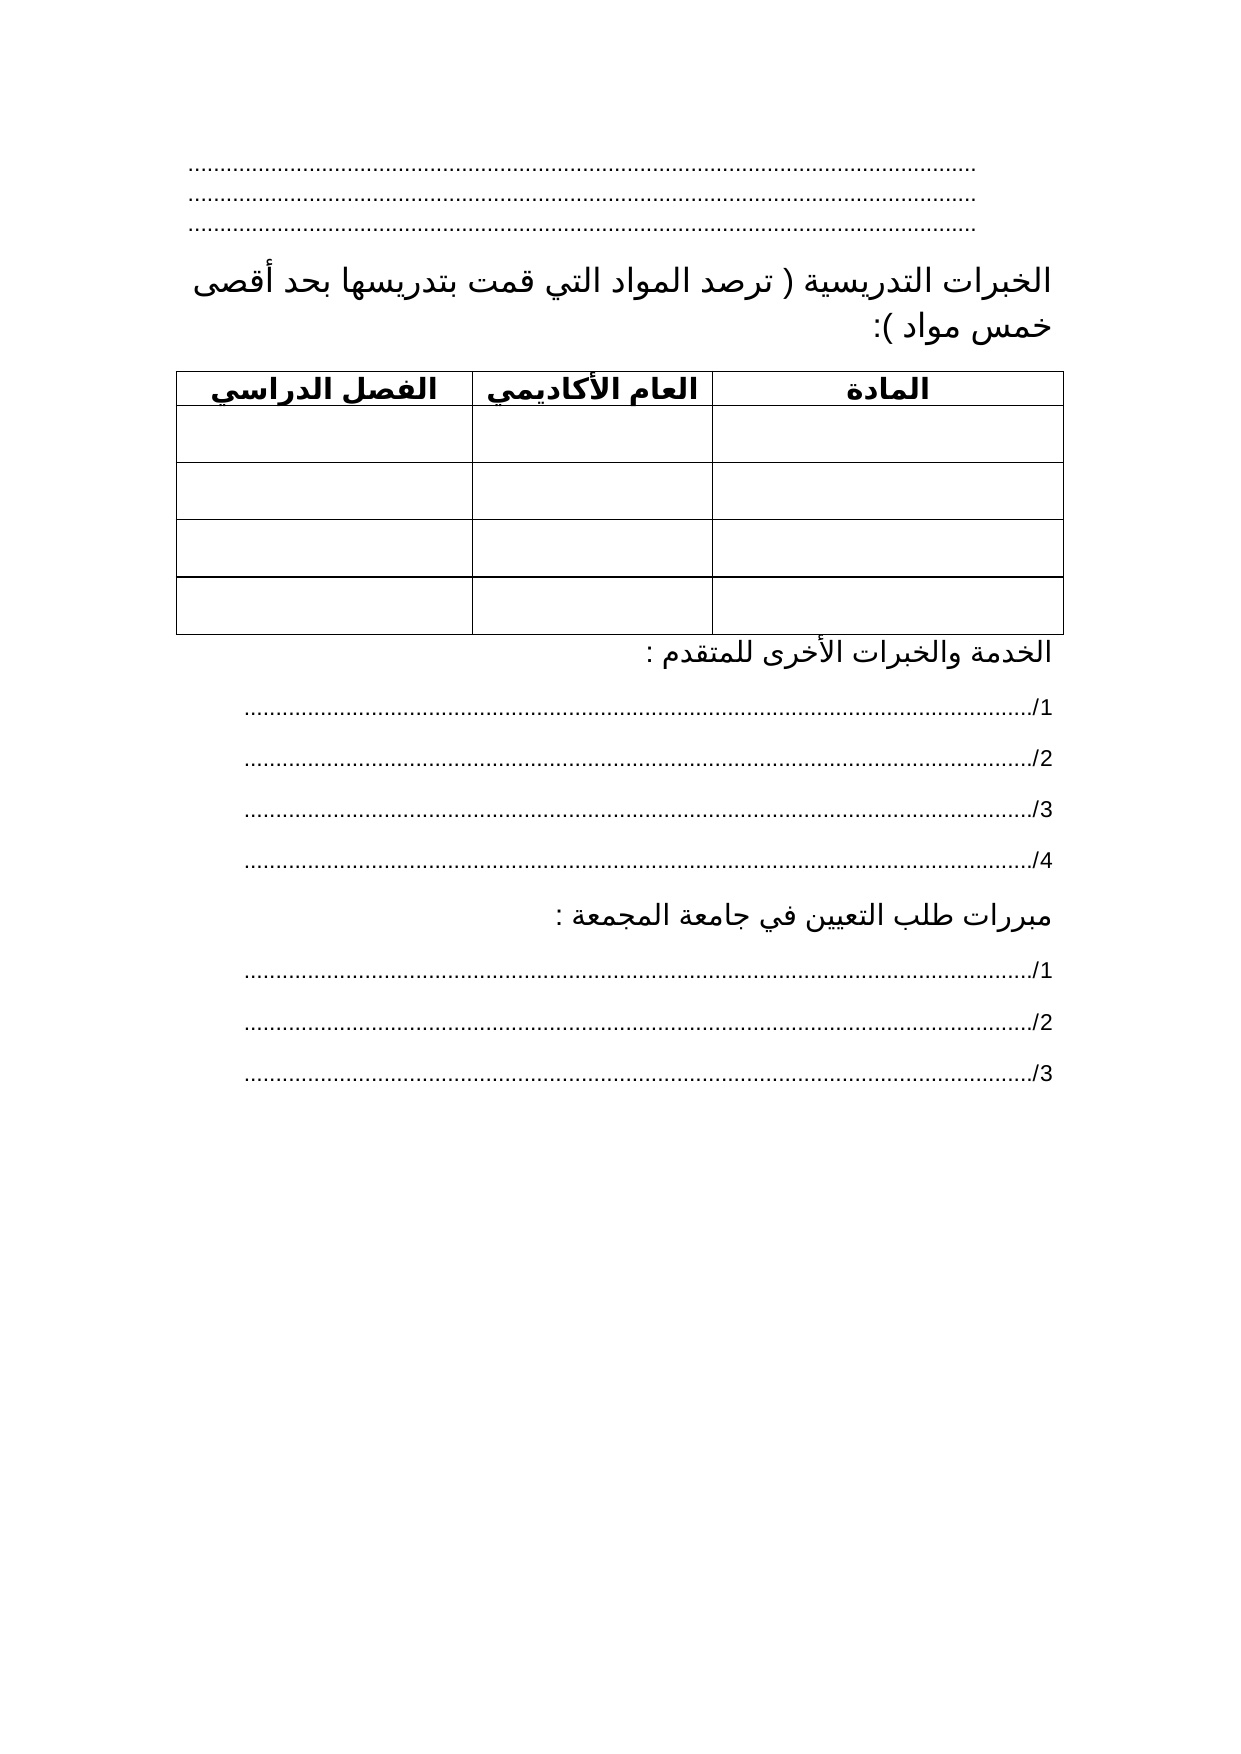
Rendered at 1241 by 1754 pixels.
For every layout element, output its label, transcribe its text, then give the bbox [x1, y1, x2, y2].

table_cell [473, 578, 712, 633]
table_header الفصل الدراسي [177, 372, 472, 405]
table_cell [473, 406, 712, 462]
text 2/............................................................................................................................ [187, 1008, 1053, 1035]
table_cell [713, 578, 1063, 633]
table_cell [177, 463, 472, 519]
text مبررات طلب التعيين في جامعة المجمعة : [187, 898, 1053, 932]
text 1/............................................................................................................................ [187, 957, 1053, 984]
table_cell [713, 463, 1063, 519]
text 2/............................................................................................................................ [187, 745, 1053, 771]
text 1/............................................................................................................................ [187, 694, 1053, 720]
table_cell [473, 520, 712, 576]
table_header العام الأكاديمي [473, 372, 712, 405]
text الخبرات التدريسية ( ترصد المواد التي قمت بتدريسها بحد أقصى خمس مواد ): [187, 261, 1053, 344]
table_cell [177, 578, 472, 633]
list ........................................................................................................................................................................................................................................................ [187, 180, 978, 237]
table_cell [713, 520, 1063, 576]
text 3/............................................................................................................................ [187, 1059, 1053, 1086]
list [187, 150, 978, 176]
text 3/............................................................................................................................ [187, 796, 1053, 822]
table_header المادة [713, 372, 1063, 405]
text الخدمة والخبرات الأخرى للمتقدم : [187, 635, 1053, 668]
table_cell [713, 406, 1063, 462]
text 4/............................................................................................................................ [187, 847, 1053, 873]
table_cell [177, 406, 472, 462]
table_cell [177, 520, 472, 576]
table_cell [473, 463, 712, 519]
